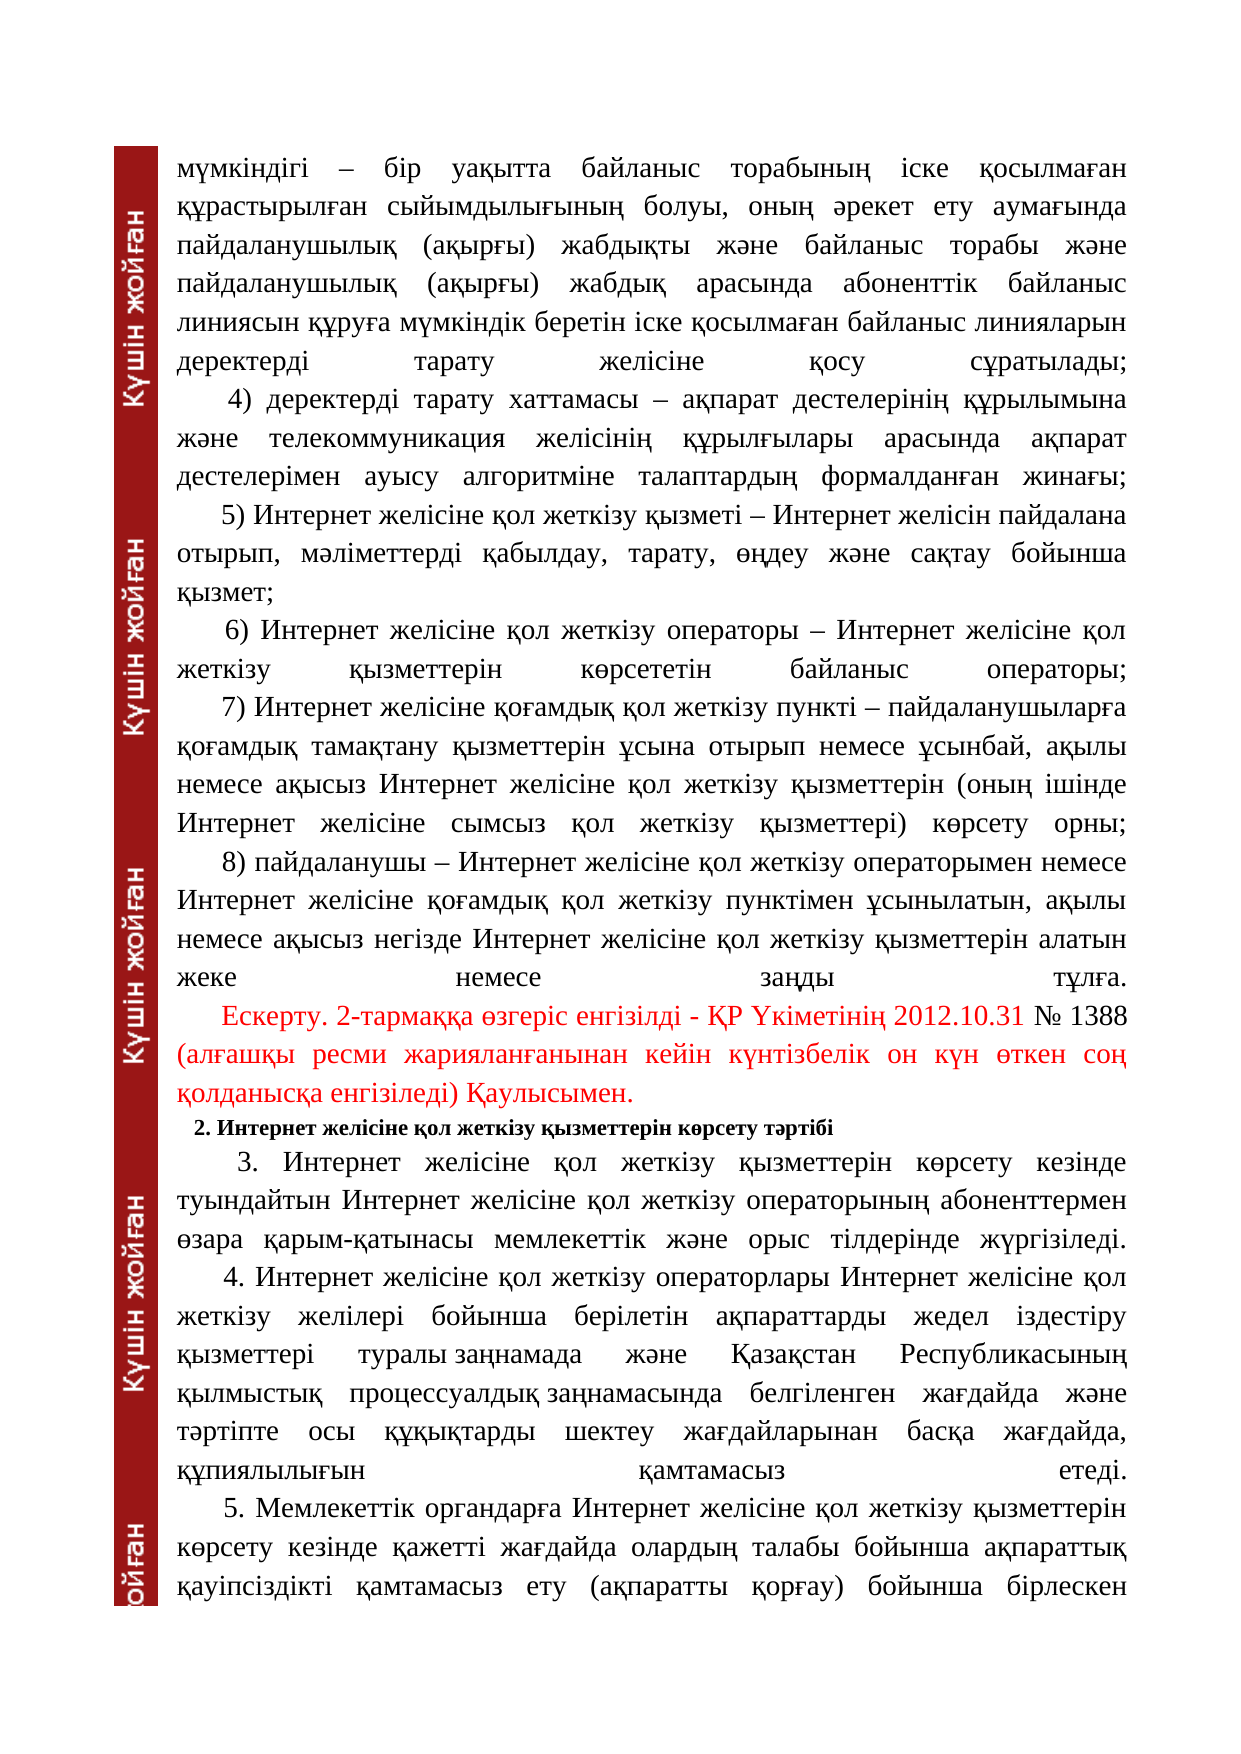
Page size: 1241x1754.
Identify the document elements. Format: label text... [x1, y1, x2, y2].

picture [114, 1140, 158, 1144]
picture [114, 146, 158, 150]
text 2. Интернет желісіне қол жеткізу қызметтерін көрсету тәртібі [112, 1113, 1128, 1140]
picture [114, 1108, 158, 1113]
picture [114, 1601, 158, 1606]
